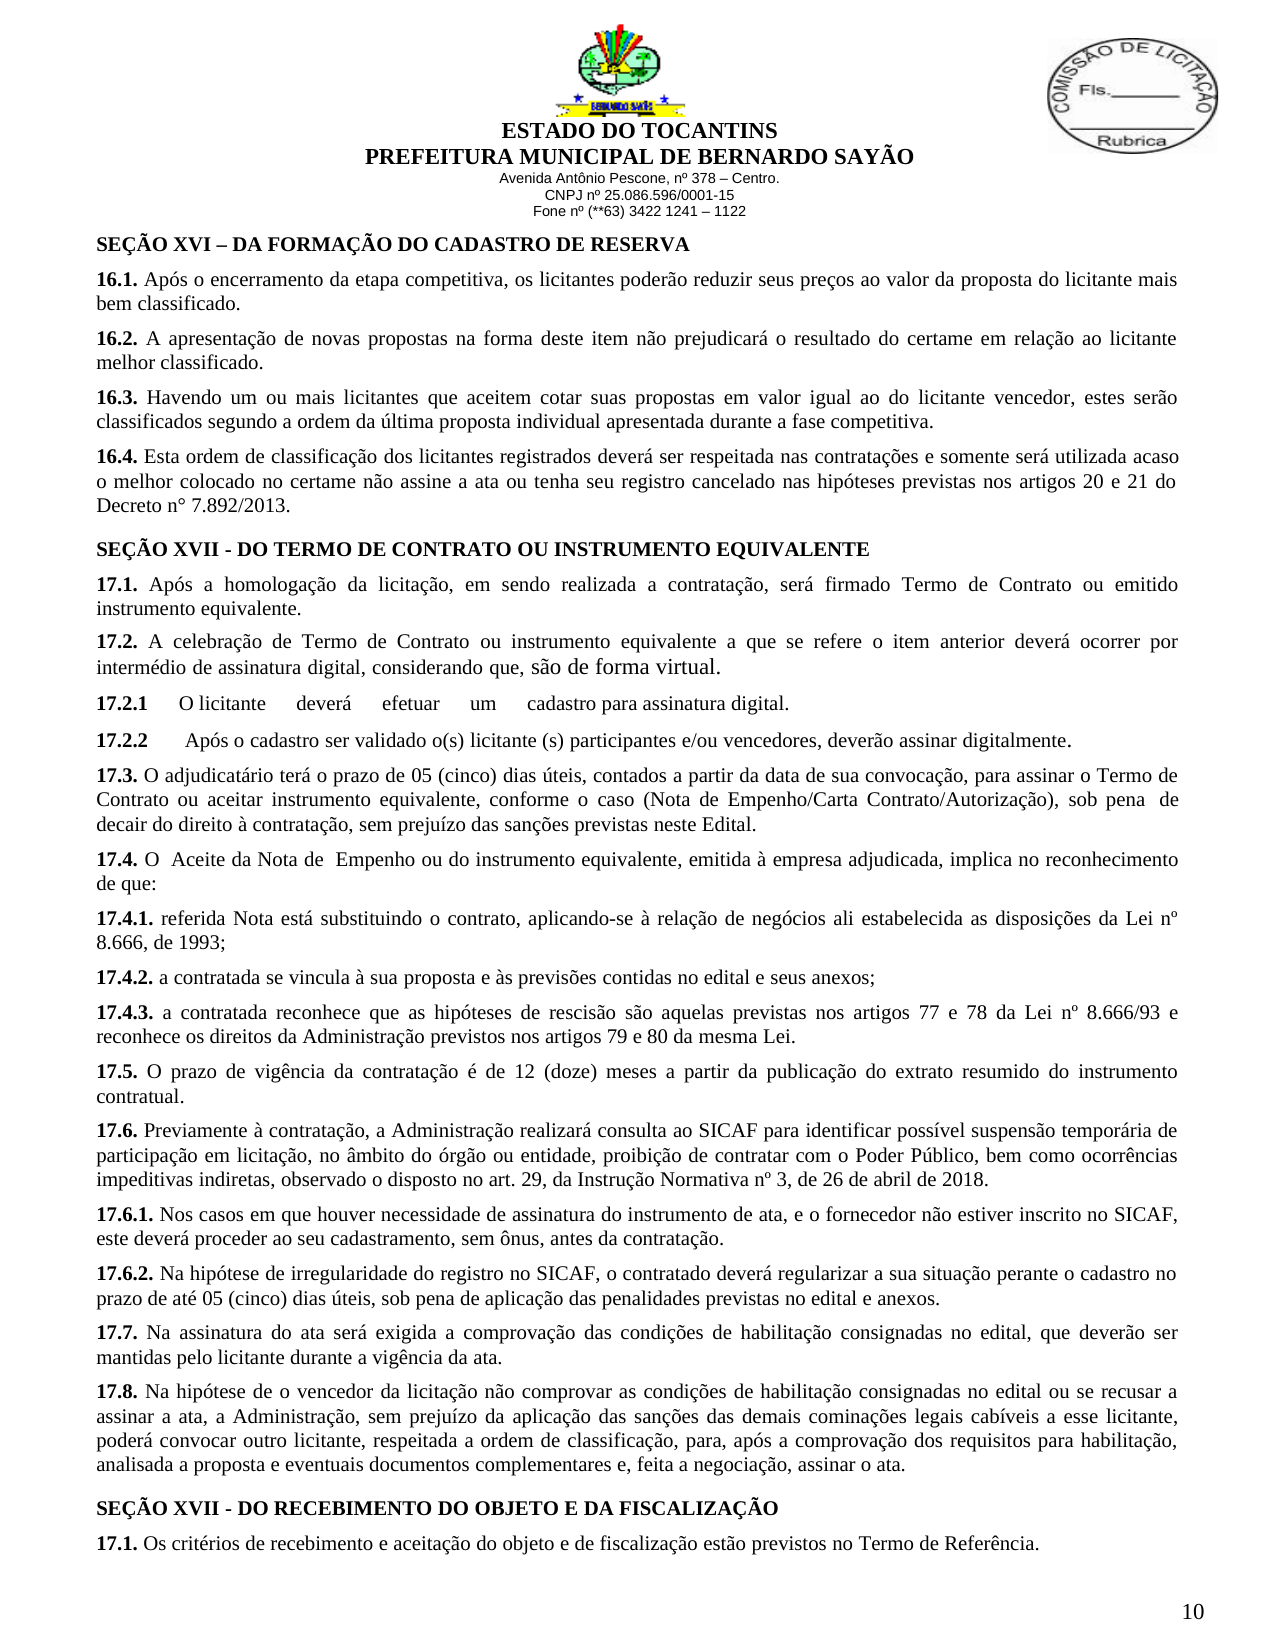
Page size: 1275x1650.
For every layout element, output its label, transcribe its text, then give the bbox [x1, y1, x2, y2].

subtitle SEÇÃO XVI – DA FORMAÇÃO DO CADASTRO DE RESERVA [96, 232, 1204, 256]
list Nos casos em que houver necessidade de assinatura do instrumento de ata, e o fornecedor não estiver inscrito no SICAF, este deverá proceder ao seu cadastramento, sem ônus, antes da contratação. [96, 1202, 1179, 1250]
list O Aceite da Nota de Empenho ou do instrumento equivalente, emitida à empresa adjudicada, implica no reconhecimento de que: [96, 847, 1179, 895]
list A celebração de Termo de Contrato ou instrumento equivalente a que se refere o item anterior deverá ocorrer por intermédio de assinatura digital, considerando que, são de forma virtual. [96, 629, 1179, 679]
list Na assinatura do ata será exigida a comprovação das condições de habilitação consignadas no edital, que deverão ser mantidas pelo licitante durante a vigência da ata. [96, 1320, 1179, 1369]
text 17.1. Os critérios de recebimento e aceitação do objeto e de fiscalização estão previstos no Termo de Referência. [96, 1531, 1204, 1555]
list Após o encerramento da etapa competitiva, os licitantes poderão reduzir seus preços ao valor da proposta do licitante mais bem classificado. [96, 267, 1179, 315]
subtitle SEÇÃO XVII - DO RECEBIMENTO DO OBJETO E DA FISCALIZAÇÃO [96, 1496, 1204, 1520]
picture [555, 23, 686, 117]
list Previamente à contratação, a Administração realizará consulta ao SICAF para identificar possível suspensão temporária de participação em licitação, no âmbito do órgão ou entidade, proibição de contratar com o Poder Público, bem como ocorrências impeditivas indiretas, observado o disposto no art. 29, da Instrução Normativa nº 3, de 26 de abril de 2018. [96, 1118, 1179, 1191]
subtitle SEÇÃO XVII - DO TERMO DE CONTRATO OU INSTRUMENTO EQUIVALENTE [96, 536, 1204, 561]
list Na hipótese de irregularidade do registro no SICAF, o contratado deverá regularizar a sua situação perante o cadastro no prazo de até 05 (cinco) dias úteis, sob pena de aplicação das penalidades previstas no edital e anexos. [96, 1261, 1179, 1309]
list A apresentação de novas propostas na forma deste item não prejudicará o resultado do certame em relação ao licitante melhor classificado. [96, 326, 1179, 374]
list Após o cadastro ser validado o(s) licitante (s) participantes e/ou vencedores, deverão assinar digitalmente. [96, 726, 1204, 752]
list O adjudicatário terá o prazo de 05 (cinco) dias úteis, contados a partir da data de sua convocação, para assinar o Termo de Contrato ou aceitar instrumento equivalente, conforme o caso (Nota de Empenho/Carta Contrato/Autorização), sob pena de decair do direito à contratação, sem prejuízo das sanções previstas neste Edital. [96, 763, 1179, 836]
list O prazo de vigência da contratação é de 12 (doze) meses a partir da publicação do extrato resumido do instrumento contratual. [96, 1059, 1179, 1108]
picture [1047, 38, 1219, 154]
list Havendo um ou mais licitantes que aceitem cotar suas propostas em valor igual ao do licitante vencedor, estes serão classificados segundo a ordem da última proposta individual apresentada durante a fase competitiva. [96, 385, 1179, 433]
list Na hipótese de o vencedor da licitação não comprovar as condições de habilitação consignadas no edital ou se recusar a assinar a ata, a Administração, sem prejuízo da aplicação das sanções das demais cominações legais cabíveis a esse licitante, poderá convocar outro licitante, respeitada a ordem de classificação, para, após a comprovação dos requisitos para habilitação, analisada a proposta e eventuais documentos complementares e, feita a negociação, assinar o ata. [96, 1379, 1179, 1476]
list a contratada reconhece que as hipóteses de rescisão são aquelas previstas nos artigos 77 e 78 da Lei nº 8.666/93 e reconhece os direitos da Administração previstos nos artigos 79 e 80 da mesma Lei. [96, 1000, 1179, 1048]
list Após a homologação da licitação, em sendo realizada a contratação, será firmado Termo de Contrato ou emitido instrumento equivalente. [96, 572, 1179, 620]
list Esta ordem de classificação dos licitantes registrados deverá ser respeitada nas contratações e somente será utilizada acaso o melhor colocado no certame não assine a ata ou tenha seu registro cancelado nas hipóteses previstas nos artigos 20 e 21 do Decreto n° 7.892/2013. [96, 444, 1179, 517]
list referida Nota está substituindo o contrato, aplicando-se à relação de negócios ali estabelecida as disposições da Lei nº 8.666, de 1993; [96, 906, 1179, 954]
list a contratada se vincula à sua proposta e às previsões contidas no edital e seus anexos; [96, 965, 1204, 989]
list O licitante deverá efetuar um cadastro para assinatura digital. [96, 691, 1204, 715]
